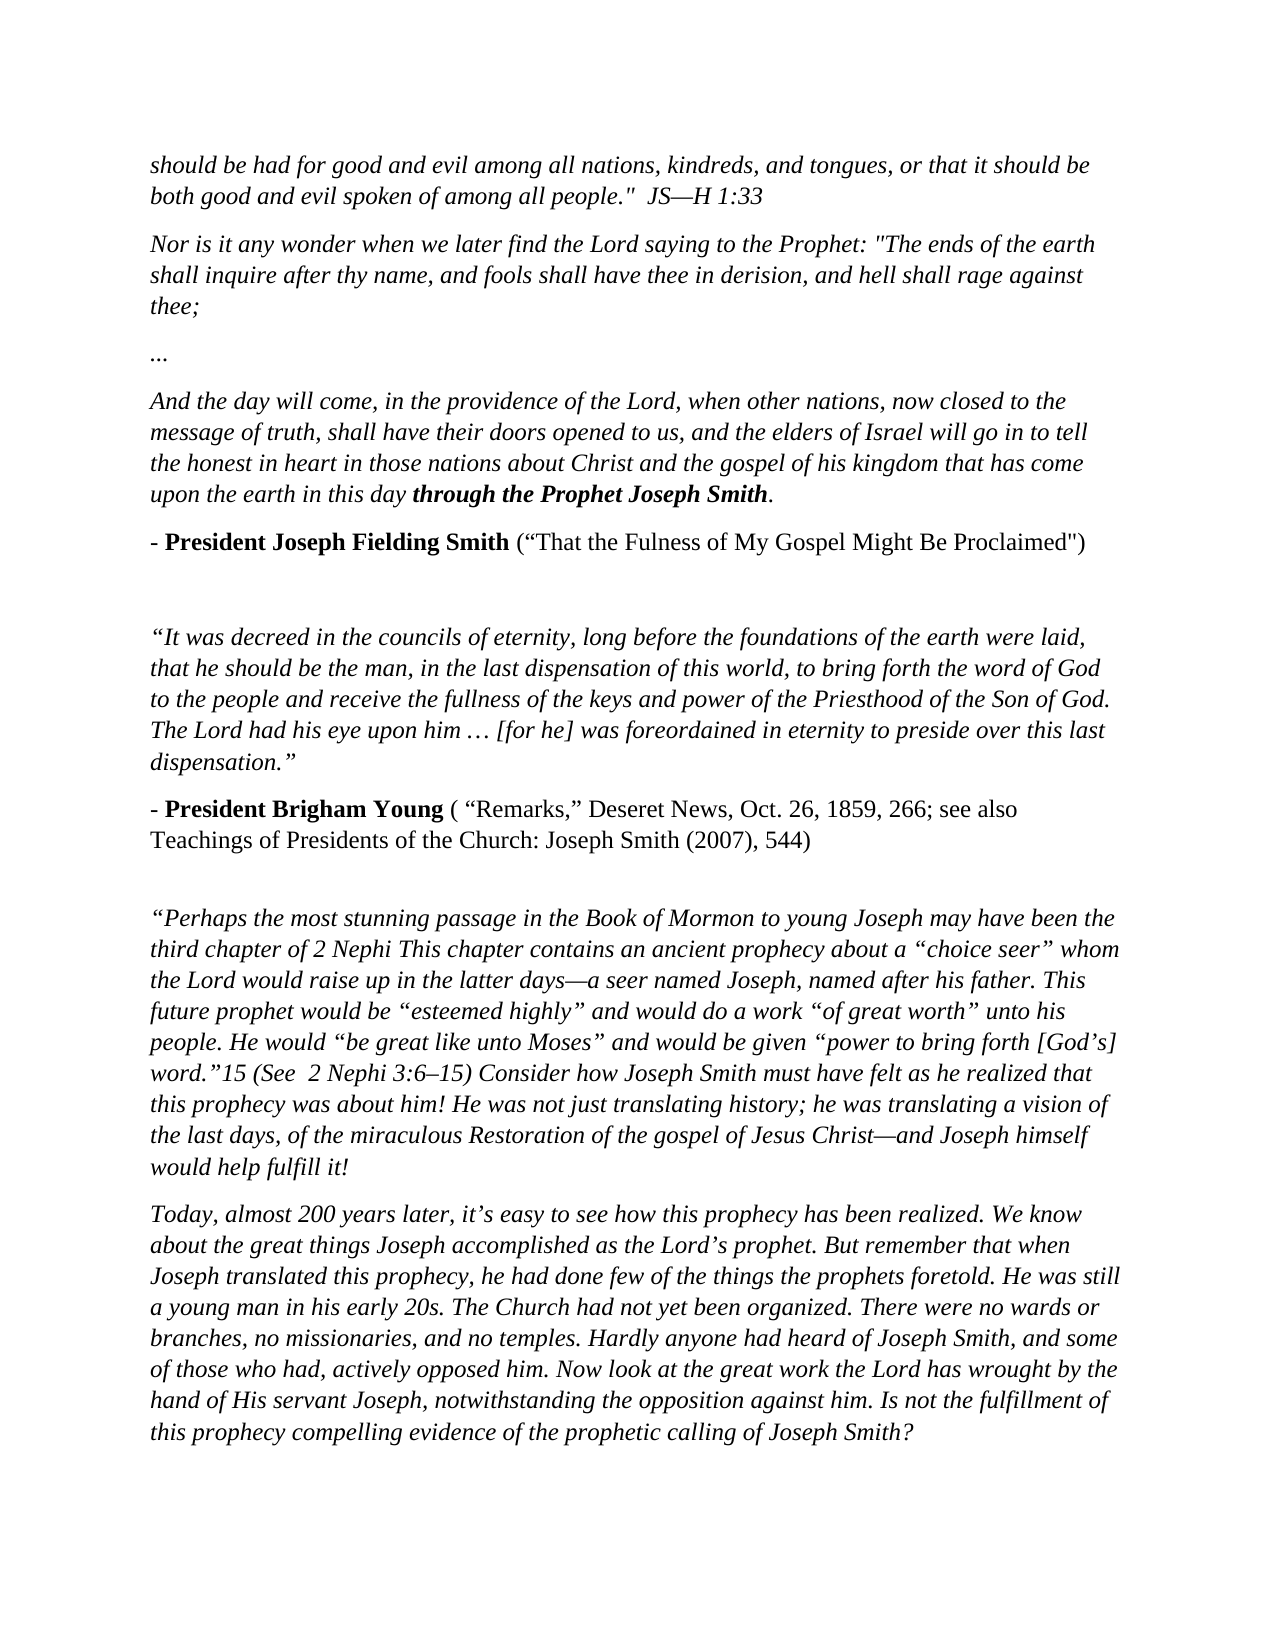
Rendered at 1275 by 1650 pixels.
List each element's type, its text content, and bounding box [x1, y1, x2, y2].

text And the day will come, in the providence of the Lord, when other nations, now closed to the message of truth, shall have their doors opened to us, and the elders of Israel will go in to tell the honest in heart in those nations about Christ and the gospel of his kingdom that has come upon the earth in this day through the Prophet Joseph Smith. [150, 386, 1125, 508]
text Today, almost 200 years later, it’s easy to see how this prophecy has been realized. We know about the great things Joseph accomplished as the Lord’s prophet. But remember that when Joseph translated this prophecy, he had done few of the things the prophets foretold. He was still a young man in his early 20s. The Church had not yet been organized. There were no wards or branches, no missionaries, and no temples. Hardly anyone had heard of Joseph Smith, and some of those who had, actively opposed him. Now look at the great work the Lord has wrought by the hand of His servant Joseph, notwithstanding the opposition against him. Is not the fulfillment of this prophecy compelling evidence of the prophetic calling of Joseph Smith? [150, 1199, 1125, 1445]
text ... [150, 338, 1125, 367]
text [150, 150, 1125, 210]
text - President Brigham Young ( “Remarks,” Deseret News, Oct. 26, 1859, 266; see also Teachings of Presidents of the Church: Joseph Smith (2007), 544) [150, 794, 1125, 884]
text “It was decreed in the councils of eternity, long before the foundations of the earth were laid, that he should be the man, in the last dispensation of this world, to bring forth the word of God to the people and receive the fullness of the keys and power of the Priesthood of the Son of God. The Lord had his eye upon him … [for he] was foreordained in eternity to preside over this last dispensation.” [150, 622, 1125, 775]
text “Perhaps the most stunning passage in the Book of Mormon to young Joseph may have been the third chapter of 2 Nephi This chapter contains an ancient prophecy about a “choice seer” whom the Lord would raise up in the latter days—a seer named Joseph, named after his father. This future prophet would be “esteemed highly” and would do a work “of great worth” unto his people. He would “be great like unto Moses” and would be given “power to bring forth [God’s] word.”15 (See 2 Nephi 3:6–15) Consider how Joseph Smith must have felt as he realized that this prophecy was about him! He was not just translating history; he was translating a vision of the last days, of the miraculous Restoration of the gospel of Jesus Christ—and Joseph himself would help fulfill it! [150, 903, 1125, 1180]
text - President Joseph Fielding Smith (“That the Fulness of My Gospel Might Be Proclaimed") [150, 527, 1125, 556]
text Nor is it any wonder when we later find the Lord saying to the Prophet: "The ends of the earth shall inquire after thy name, and fools shall have thee in derision, and hell shall rage against thee; [150, 229, 1125, 319]
